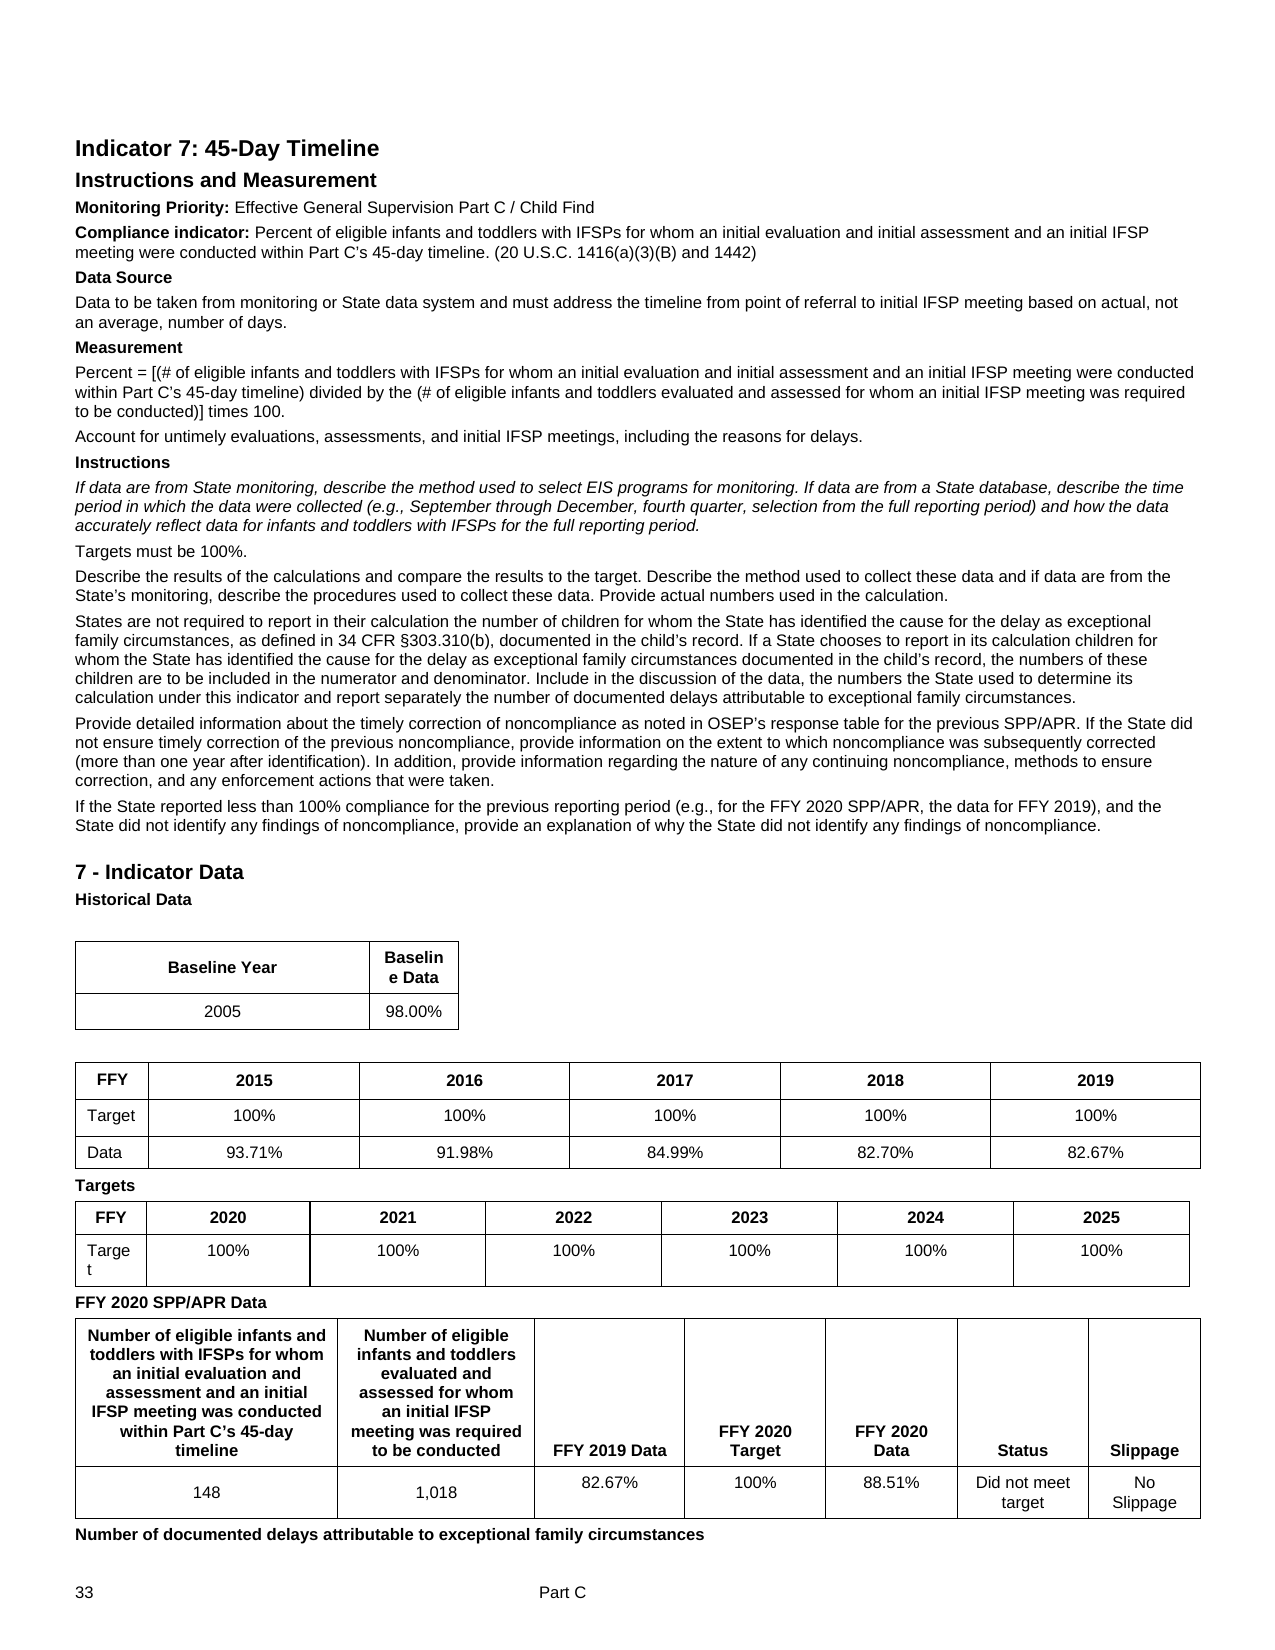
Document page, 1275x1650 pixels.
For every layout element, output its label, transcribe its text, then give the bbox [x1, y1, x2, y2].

table_header 2024 [838, 1202, 1013, 1234]
table_cell 100% [662, 1235, 837, 1286]
text Instructions and Measurement [75, 168, 1200, 192]
table_header FFY [76, 1063, 148, 1098]
table_header 2015 [149, 1063, 359, 1098]
text Targets [75, 1176, 1200, 1195]
table_cell 100% [360, 1100, 569, 1136]
table_cell 82.70% [781, 1137, 990, 1168]
table_cell 93.71% [149, 1137, 359, 1168]
table_header Status [958, 1319, 1088, 1466]
table_header 2016 [360, 1063, 569, 1098]
table_cell 100% [991, 1100, 1200, 1136]
table_header Baseline Data [370, 942, 458, 993]
text Compliance indicator: Percent of eligible infants and toddlers with IFSPs for whom an initial evaluation and initial assessment and an initial IFSP meeting were conducted within Part C’s 45-day timeline. (20 U.S.C. 1416(a)(3)(B) and 1442) [75, 223, 1200, 262]
table_cell 100% [685, 1467, 825, 1518]
table_header 2017 [570, 1063, 780, 1098]
table_cell 100% [838, 1235, 1013, 1286]
table_cell 100% [570, 1100, 780, 1136]
table_cell No Slippage [1089, 1467, 1200, 1518]
table_cell 100% [781, 1100, 990, 1136]
table_cell 98.00% [370, 994, 458, 1029]
text Data to be taken from monitoring or State data system and must address the timeline from point of referral to initial IFSP meeting based on actual, not an average, number of days. [75, 293, 1200, 332]
table_header FFY 2019 Data [535, 1319, 684, 1466]
subtitle Indicator 7: 45-Day Timeline [75, 135, 1200, 161]
table_header FFY 2020 Data [826, 1319, 957, 1466]
table_header Number of eligible infants and toddlers evaluated and assessed for whom an initial IFSP meeting was required to be conducted [338, 1319, 534, 1466]
table_header Baseline Year [76, 942, 369, 993]
table_cell Did not meet target [958, 1467, 1088, 1518]
text Account for untimely evaluations, assessments, and initial IFSP meetings, including the reasons for delays. [75, 427, 1200, 446]
table_header 2019 [991, 1063, 1200, 1098]
table_header 2022 [486, 1202, 661, 1234]
text States are not required to report in their calculation the number of children for whom the State has identified the cause for the delay as exceptional family circumstances, as defined in 34 CFR §303.310(b), documented in the child’s record. If a State chooses to report in its calculation children for whom the State has identified the cause for the delay as exceptional family circumstances documented in the child’s record, the numbers of these children are to be included in the numerator and denominator. Include in the discussion of the data, the numbers the State used to determine its calculation under this indicator and report separately the number of documented delays attributable to exceptional family circumstances. [75, 612, 1200, 707]
text Percent = [(# of eligible infants and toddlers with IFSPs for whom an initial evaluation and initial assessment and an initial IFSP meeting were conducted within Part C’s 45-day timeline) divided by the (# of eligible infants and toddlers evaluated and assessed for whom an initial IFSP meeting was required to be conducted)] times 100. [75, 363, 1200, 421]
table_cell 84.99% [570, 1137, 780, 1168]
text Number of documented delays attributable to exceptional family circumstances [75, 1525, 1200, 1544]
table_cell 82.67% [535, 1467, 684, 1518]
text Describe the results of the calculations and compare the results to the target. Describe the method used to collect these data and if data are from the State’s monitoring, describe the procedures used to collect these data. Provide actual numbers used in the calculation. [75, 567, 1200, 605]
text Provide detailed information about the timely correction of noncompliance as noted in OSEP’s response table for the previous SPP/APR. If the State did not ensure timely correction of the previous noncompliance, provide information on the extent to which noncompliance was subsequently corrected (more than one year after identification). In addition, provide information regarding the nature of any continuing noncompliance, methods to ensure correction, and any enforcement actions that were taken. [75, 714, 1200, 790]
table_header Slippage [1089, 1319, 1200, 1466]
table_cell 100% [1014, 1235, 1189, 1286]
table_cell 2005 [76, 994, 369, 1029]
table_cell 100% [311, 1235, 485, 1286]
table_cell 88.51% [826, 1467, 957, 1518]
table_header 2023 [662, 1202, 837, 1234]
table_cell 148 [76, 1467, 337, 1518]
table_cell 100% [486, 1235, 661, 1286]
text Monitoring Priority: Effective General Supervision Part C / Child Find [75, 198, 1200, 217]
table_header 2018 [781, 1063, 990, 1098]
table_cell Target [76, 1235, 146, 1286]
table_cell Data [76, 1137, 148, 1168]
text Data Source [75, 268, 1200, 287]
table_header FFY [76, 1202, 146, 1234]
text Measurement [75, 338, 1200, 357]
table_cell 100% [149, 1100, 359, 1136]
table_header FFY 2020 Target [685, 1319, 825, 1466]
table_header Number of eligible infants and toddlers with IFSPs for whom an initial evaluation and assessment and an initial IFSP meeting was conducted within Part C’s 45-day timeline [76, 1319, 337, 1466]
table_cell 82.67% [991, 1137, 1200, 1168]
table_cell 100% [147, 1235, 309, 1286]
table_cell 1,018 [338, 1467, 534, 1518]
text Targets must be 100%. [75, 542, 1200, 561]
text If the State reported less than 100% compliance for the previous reporting period (e.g., for the FFY 2020 SPP/APR, the data for FFY 2019), and the State did not identify any findings of noncompliance, provide an explanation of why the State did not identify any findings of noncompliance. [75, 797, 1200, 835]
subtitle 7 - Indicator Data [75, 860, 1200, 884]
text FFY 2020 SPP/APR Data [75, 1293, 1200, 1312]
text Instructions [75, 452, 1200, 472]
table_cell Target [76, 1100, 148, 1136]
text If data are from State monitoring, describe the method used to select EIS programs for monitoring. If data are from a State database, describe the time period in which the data were collected (e.g., September through December, fourth quarter, selection from the full reporting period) and how the data accurately reflect data for infants and toddlers with IFSPs for the full reporting period. [75, 478, 1200, 535]
text Historical Data [75, 890, 1200, 909]
table_header 2021 [311, 1202, 485, 1234]
table_header 2025 [1014, 1202, 1189, 1234]
table_header 2020 [147, 1202, 309, 1234]
table_cell 91.98% [360, 1137, 569, 1168]
